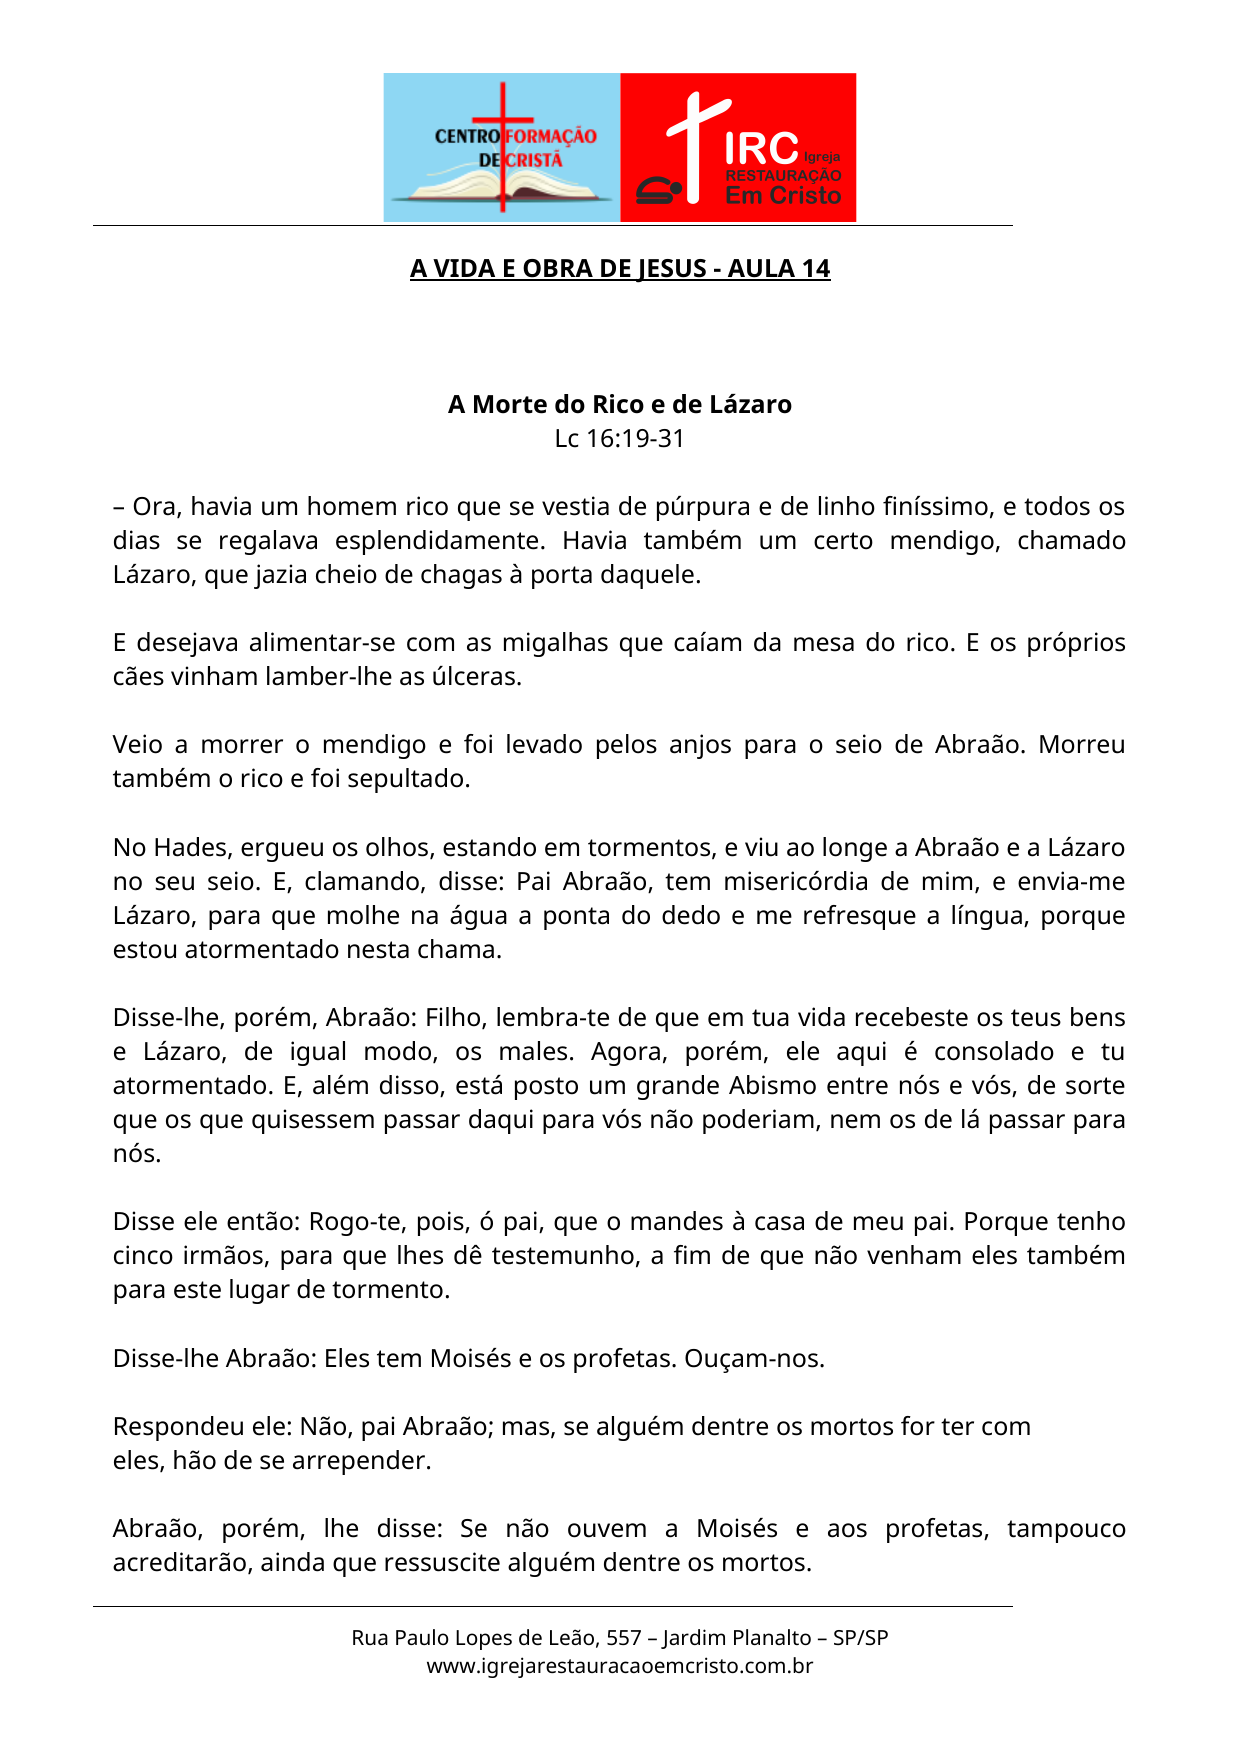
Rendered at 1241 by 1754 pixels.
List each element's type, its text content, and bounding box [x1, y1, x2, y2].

text A Morte do Rico e de Lázaro [112, 386, 1128, 421]
text – Ora, havia um homem rico que se vestia de púrpura e de linho finíssimo, e todos os dias se regalava esplendidamente. Havia também um certo mendigo, chamado Lázaro, que jazia cheio de chagas à porta daquele. [112, 489, 1128, 591]
text Disse-lhe Abraão: Eles tem Moisés e os profetas. Ouçam-nos. [112, 1340, 1128, 1374]
text A VIDA E OBRA DE JESUS - AULA 14 [112, 250, 1128, 284]
text Respondeu ele: Não, pai Abraão; mas, se alguém dentre os mortos for ter com [112, 1408, 1128, 1442]
text Disse ele então: Rogo-te, pois, ó pai, que o mandes à casa de meu pai. Porque tenho cinco irmãos, para que lhes dê testemunho, a fim de que não venham eles também para este lugar de tormento. [112, 1204, 1128, 1306]
text Disse-lhe, porém, Abraão: Filho, lembra-te de que em tua vida recebeste os teus bens e Lázaro, de igual modo, os males. Agora, porém, ele aqui é consolado e tu atormentado. E, além disso, está posto um grande Abismo entre nós e vós, de sorte que os que quisessem passar daqui para vós não poderiam, nem os de lá passar para nós. [112, 999, 1128, 1170]
text Lc 16:19-31 [112, 421, 1128, 454]
picture [383, 73, 857, 222]
text Abraão, porém, lhe disse: Se não ouvem a Moisés e aos profetas, tampouco acreditarão, ainda que ressuscite alguém dentre os mortos. [112, 1511, 1128, 1579]
text Veio a morrer o mendigo e foi levado pelos anjos para o seio de Abraão. Morreu também o rico e foi sepultado. [112, 727, 1128, 795]
text E desejava alimentar-se com as migalhas que caíam da mesa do rico. E os próprios cães vinham lamber-lhe as úlceras. [112, 625, 1128, 693]
text No Hades, ergueu os olhos, estando em tormentos, e viu ao longe a Abraão e a Lázaro no seu seio. E, clamando, disse: Pai Abraão, tem misericórdia de mim, e envia-me Lázaro, para que molhe na água a ponta do dedo e me refresque a língua, porque estou atormentado nesta chama. [112, 829, 1128, 966]
text eles, hão de se arrepender. [112, 1442, 1128, 1476]
